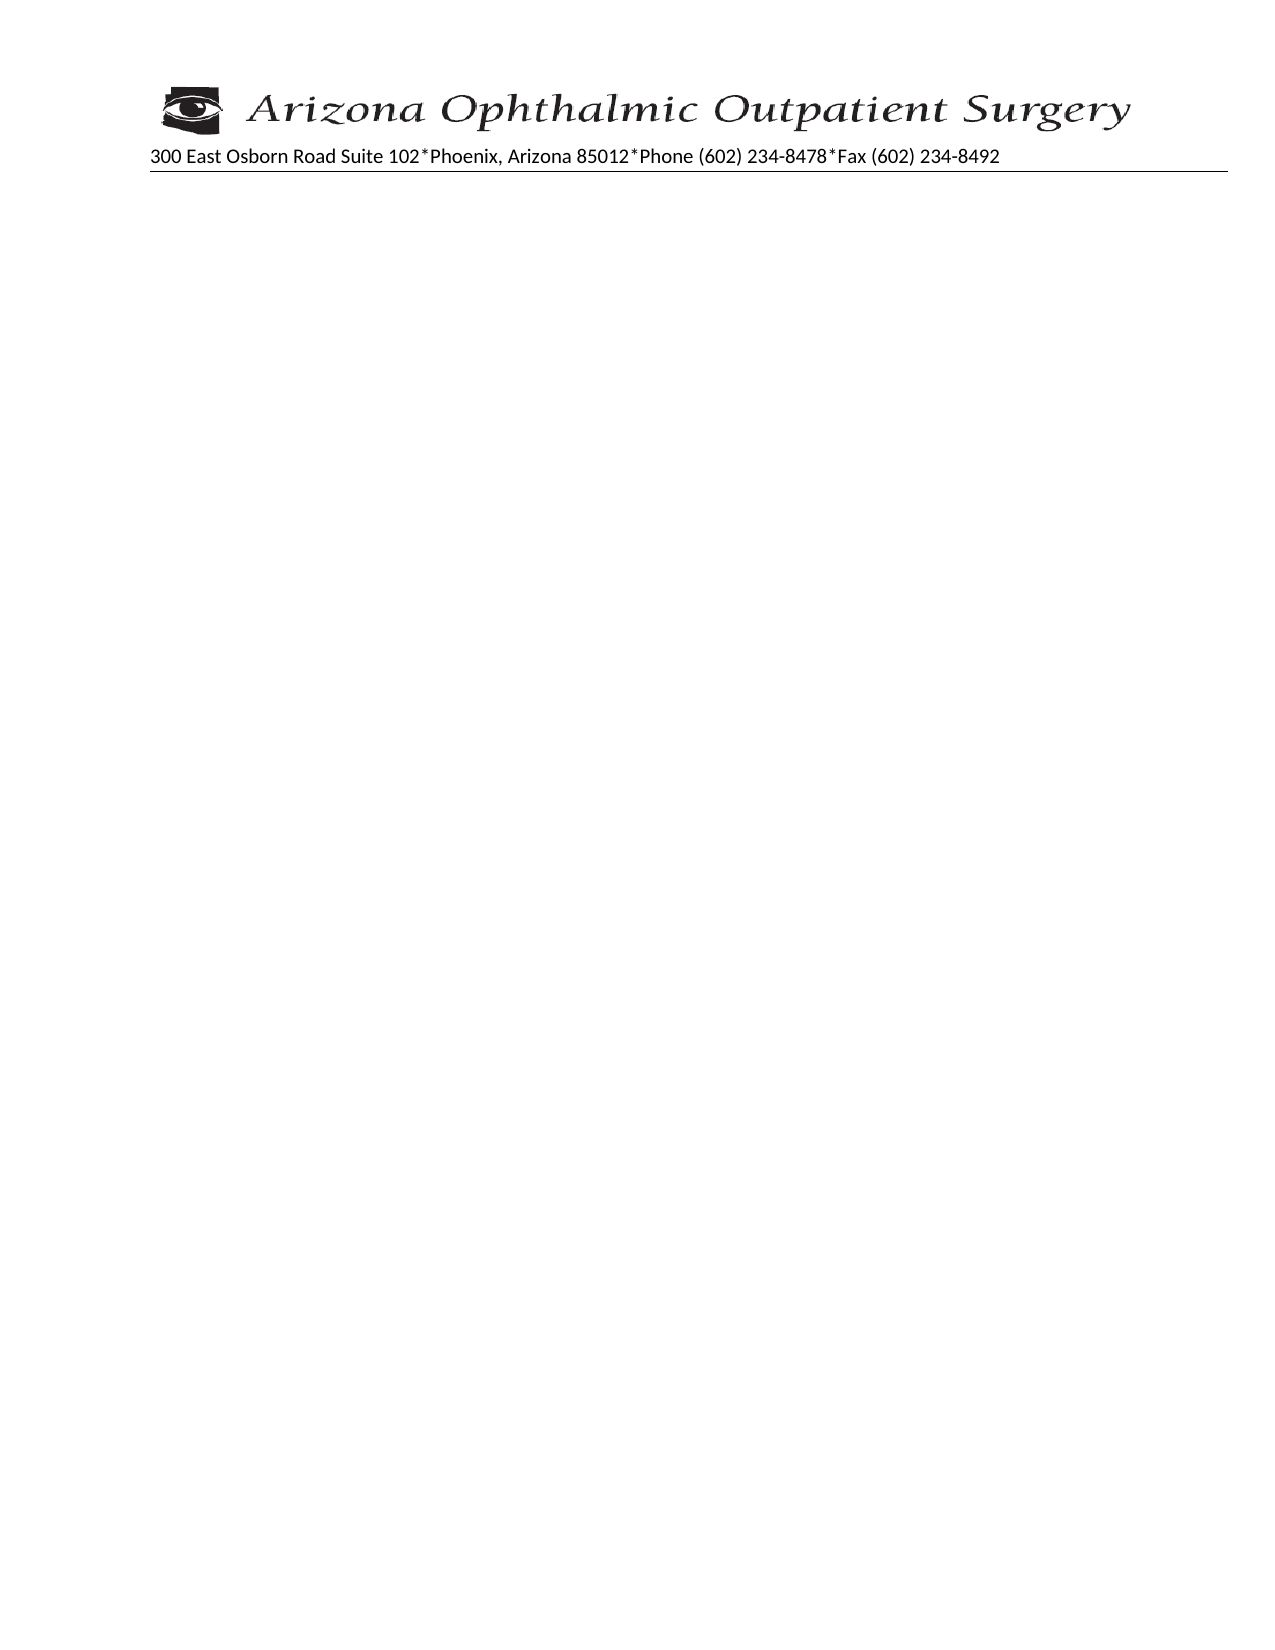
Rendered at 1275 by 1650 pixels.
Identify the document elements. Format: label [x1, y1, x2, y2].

picture [156, 75, 1148, 144]
